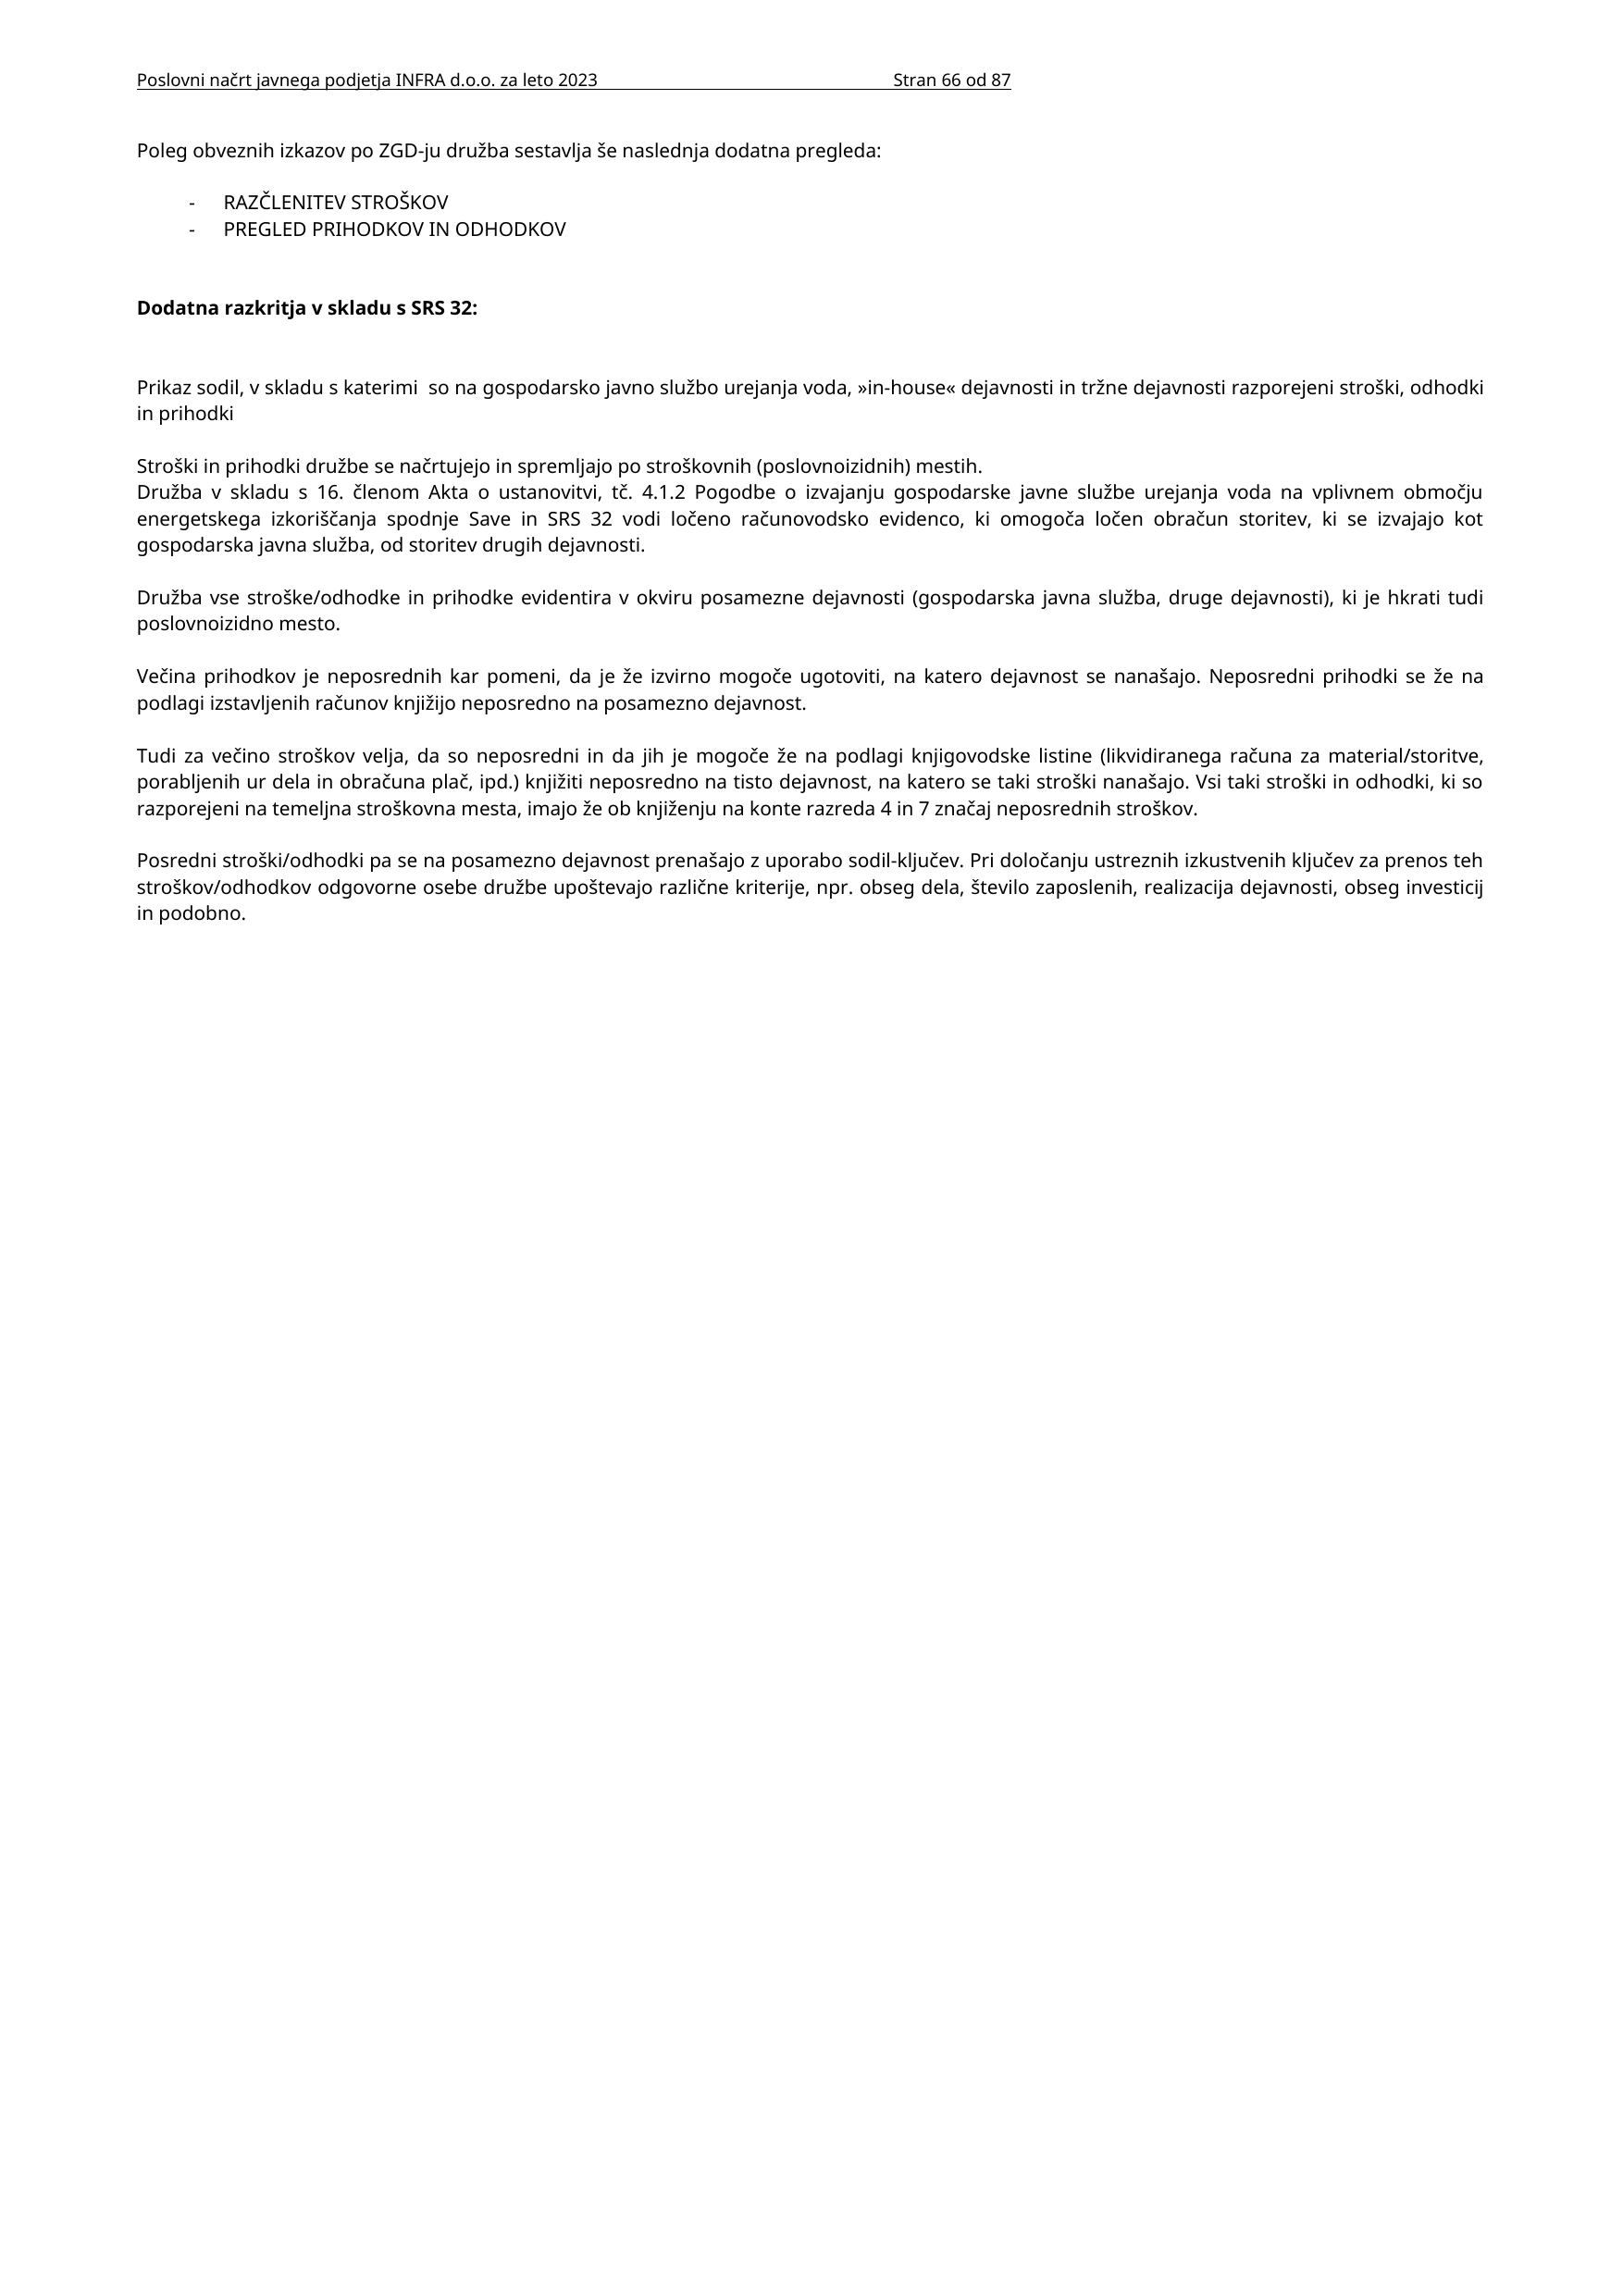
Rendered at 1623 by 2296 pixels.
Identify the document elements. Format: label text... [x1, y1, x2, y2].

text Posredni stroški/odhodki pa se na posamezno dejavnost prenašajo z uporabo sodil-ključev. Pri določanju ustreznih izkustvenih ključev za prenos teh stroškov/odhodkov odgovorne osebe družbe upoštevajo različne kriterije, npr. obseg dela, število zaposlenih, realizacija dejavnosti, obseg investicij in podobno. [137, 848, 1486, 926]
text Tudi za večino stroškov velja, da so neposredni in da jih je mogoče že na podlagi knjigovodske listine (likvidiranega računa za material/storitve, porabljenih ur dela in obračuna plač, ipd.) knjižiti neposredno na tisto dejavnost, na katero se taki stroški nanašajo. Vsi taki stroški in odhodki, ki so razporejeni na temeljna stroškovna mesta, imajo že ob knjiženju na konte razreda 4 in 7 značaj neposrednih stroškov. [137, 742, 1486, 821]
text Večina prihodkov je neposrednih kar pomeni, da je že izvirno mogoče ugotoviti, na katero dejavnost se nanašajo. Neposredni prihodki se že na podlagi izstavljenih računov knjižijo neposredno na posamezno dejavnost. [137, 663, 1486, 715]
text Prikaz sodil, v skladu s katerimi so na gospodarsko javno službo urejanja voda, »in-house« dejavnosti in tržne dejavnosti razporejeni stroški, odhodki in prihodki [137, 374, 1486, 427]
list RAZČLENITEV STROŠKOV [189, 189, 1486, 216]
text Družba v skladu s 16. členom Akta o ustanovitvi, tč. 4.1.2 Pogodbe o izvajanju gospodarske javne službe urejanja voda na vplivnem območju energetskega izkoriščanja spodnje Save in SRS 32 vodi ločeno računovodsko evidenco, ki omogoča ločen obračun storitev, ki se izvajajo kot gospodarska javna služba, od storitev drugih dejavnosti. [137, 478, 1486, 558]
text Poleg obveznih izkazov po ZGD-ju družba sestavlja še naslednja dodatna pregleda: [137, 137, 1486, 163]
text Stroški in prihodki družbe se načrtujejo in spremljajo po stroškovnih (poslovnoizidnih) mestih. [137, 453, 1486, 478]
text Družba vse stroške/odhodke in prihodke evidentira v okviru posamezne dejavnosti (gospodarska javna služba, druge dejavnosti), ki je hkrati tudi poslovnoizidno mesto. [137, 584, 1486, 637]
list PREGLED PRIHODKOV IN ODHODKOV [189, 216, 1486, 242]
text Dodatna razkritja v skladu s SRS 32: [137, 294, 1486, 321]
